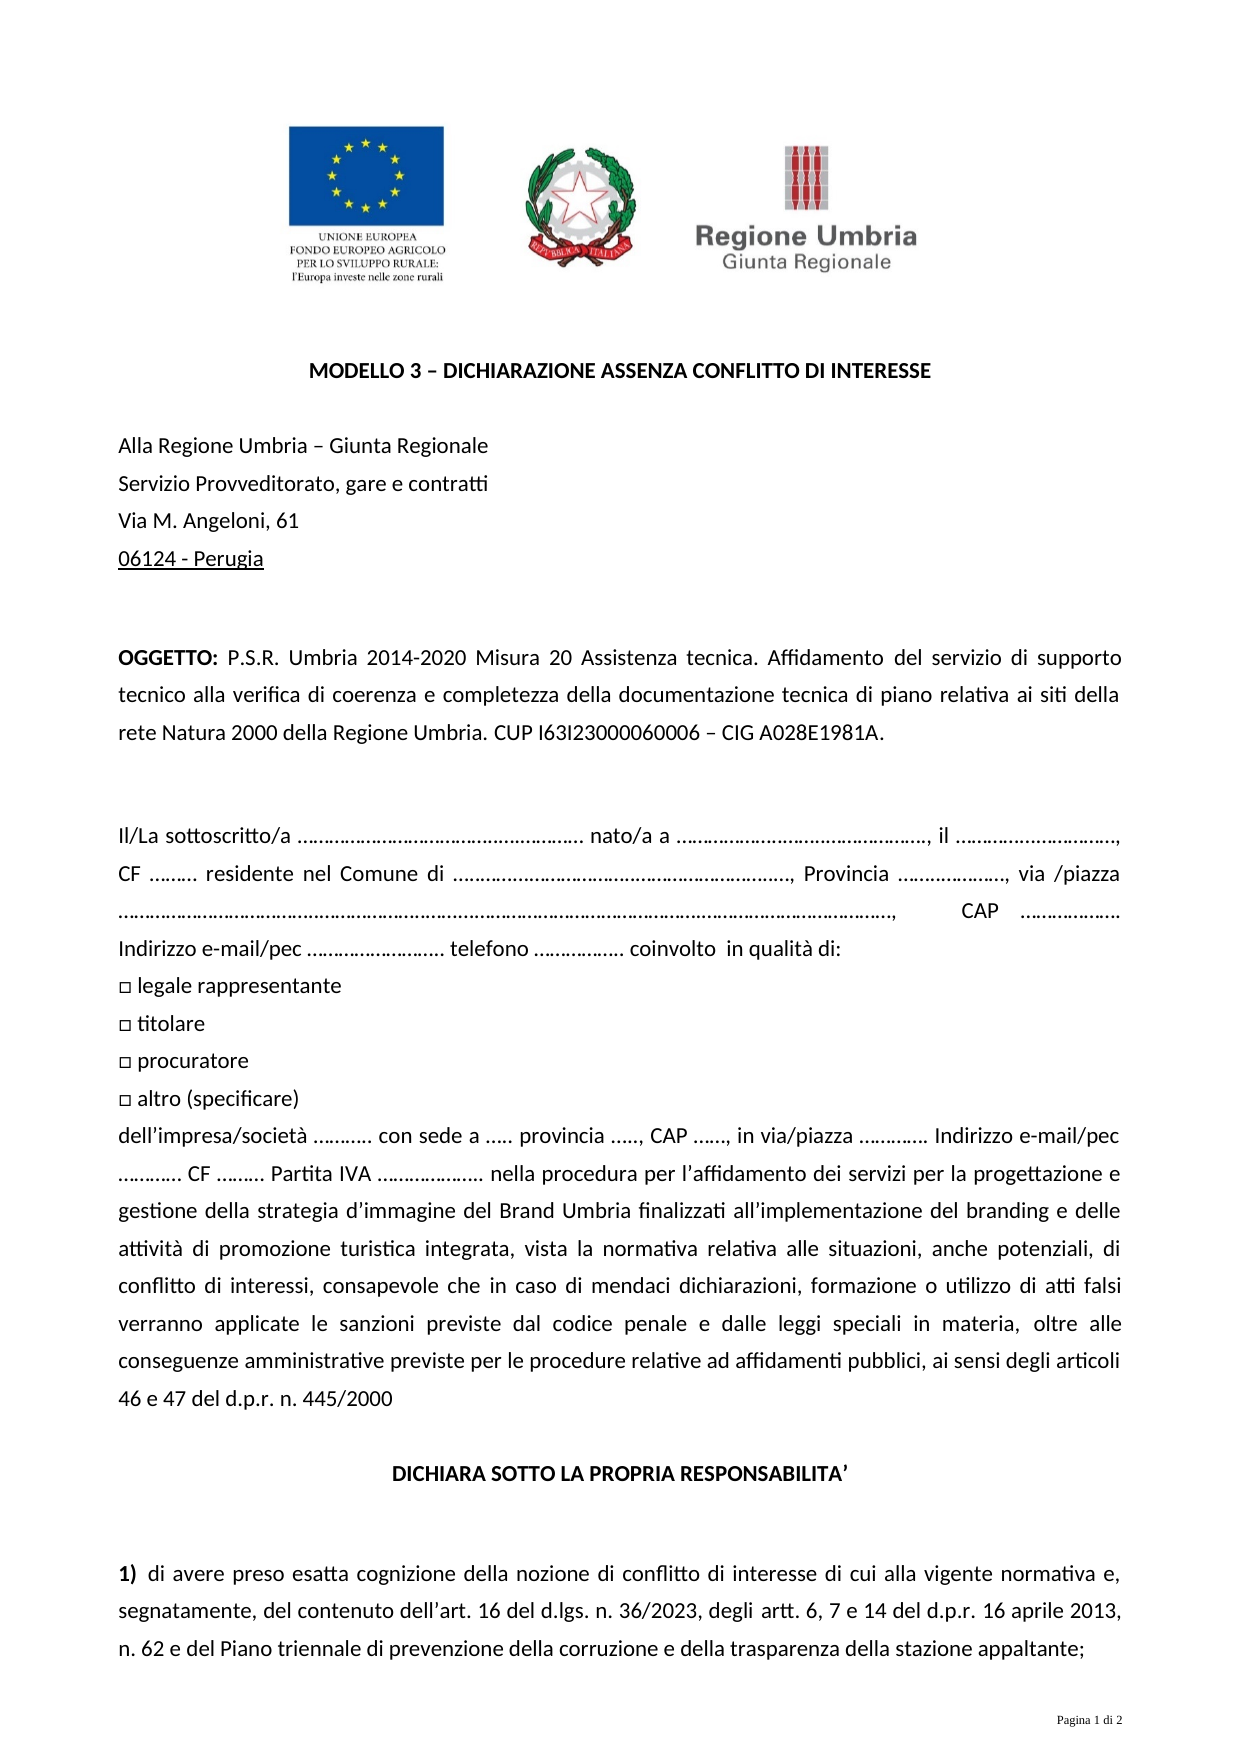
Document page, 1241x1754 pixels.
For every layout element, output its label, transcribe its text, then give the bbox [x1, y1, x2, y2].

text □ legale rappresentante [118, 963, 1122, 1001]
text □ titolare [118, 1001, 1122, 1038]
text DICHIARA SOTTO LA PROPRIA RESPONSABILITA’ [118, 1451, 1122, 1488]
text Via M. Angeloni, 61 [118, 499, 1122, 536]
text □ altro (specificare) [118, 1076, 1122, 1113]
text Il/La sottoscritto/a ………………………………..….………… nato/a a ………………..……..………………., il …………...……………, CF ……… residente nel Comune di …..……...………………..……………………..…, Provincia ……..…………, via /piazza ………………………………..………………..……...…………………………………….………………………………, CAP ………………. Indirizzo e-mail/pec …………………….. telefono …………….. coinvolto in qualità di: [118, 813, 1122, 963]
text MODELLO 3 – DICHIARAZIONE ASSENZA CONFLITTO DI INTERESSE [118, 349, 1122, 386]
text 06124 - Perugia [118, 536, 1122, 574]
text OGGETTO: P.S.R. Umbria 2014-2020 Misura 20 Assistenza tecnica. Affidamento del servizio di supporto tecnico alla verifica di coerenza e completezza della documentazione tecnica di piano relativa ai siti della rete Natura 2000 della Regione Umbria. CUP I63I23000060006 – CIG A028E1981A. [118, 635, 1122, 748]
text dell’impresa/società ……….. con sede a ….. provincia ….., CAP ……, in via/piazza …………. Indirizzo e-mail/pec ………… CF ……… Partita IVA ……………….. nella procedura per l’affidamento dei servizi per la progettazione e gestione della strategia d’immagine del Brand Umbria finalizzati all’implementazione del branding e delle attività di promozione turistica integrata, vista la normativa relativa alle situazioni, anche potenziali, di conflitto di interessi, consapevole che in caso di mendaci dichiarazioni, formazione o utilizzo di atti falsi verranno applicate le sanzioni previste dal codice penale e dalle leggi speciali in materia, oltre alle conseguenze amministrative previste per le procedure relative ad affidamenti pubblici, ai sensi degli articoli 46 e 47 del d.p.r. n. 445/2000 [118, 1113, 1122, 1413]
text Servizio Provveditorato, gare e contratti [118, 461, 1122, 499]
list di avere preso esatta cognizione della nozione di conflitto di interesse di cui alla vigente normativa e, segnatamente, del contenuto dell’art. 16 del d.lgs. n. 36/2023, degli artt. 6, 7 e 14 del d.p.r. 16 aprile 2013, n. 62 e del Piano triennale di prevenzione della corruzione e della trasparenza della stazione appaltante; [118, 1551, 1122, 1664]
subtitle Alla Regione Umbria – Giunta Regionale [118, 424, 1122, 461]
text □ procuratore [118, 1038, 1122, 1076]
picture [258, 102, 938, 312]
